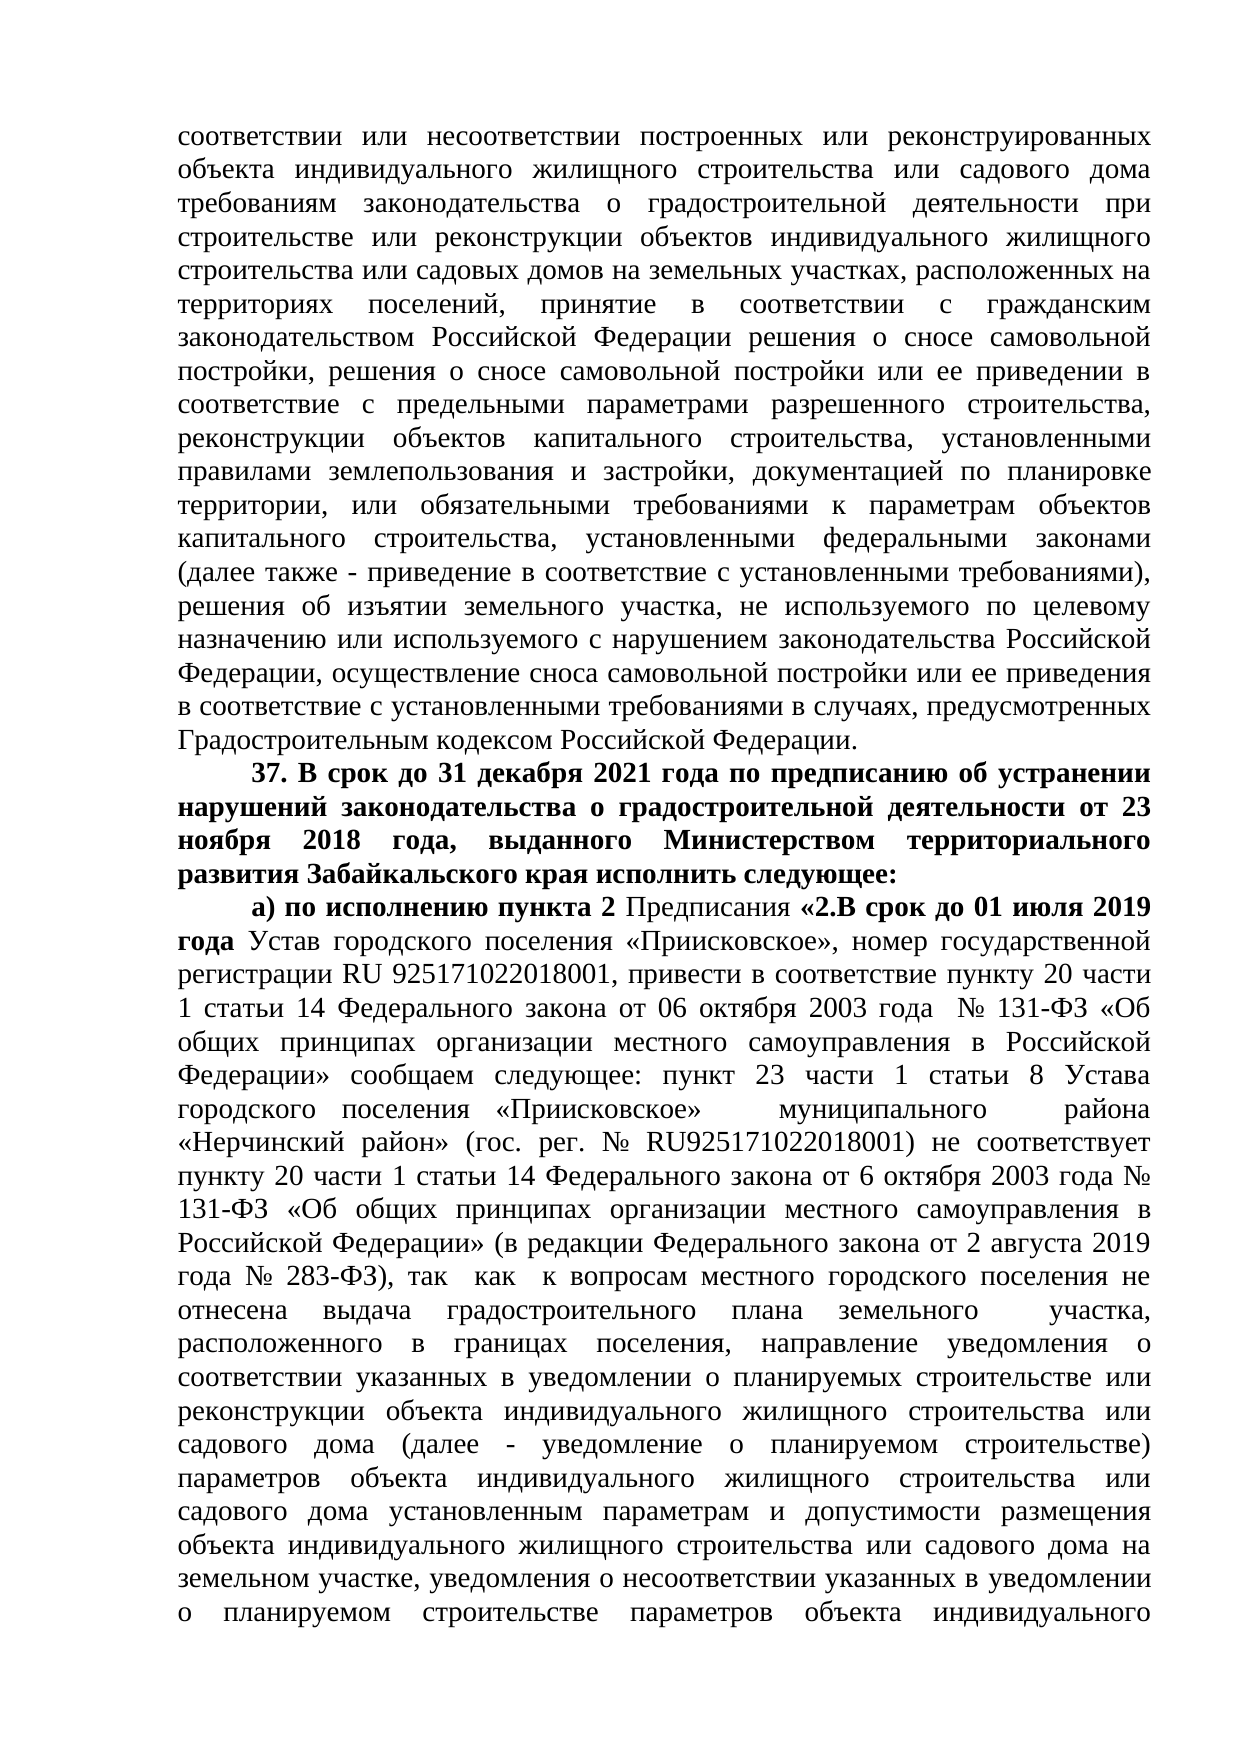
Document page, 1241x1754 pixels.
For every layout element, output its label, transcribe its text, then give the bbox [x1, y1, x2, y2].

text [177, 889, 1152, 1627]
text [177, 118, 1152, 755]
text 37. В срок до 31 декабря 2021 года по предписанию об устранении нарушений законодательства о градостроительной деятельности от 23 ноября 2018 года, выданного Министерством территориального развития Забайкальского края исполнить следующее: [177, 755, 1152, 889]
